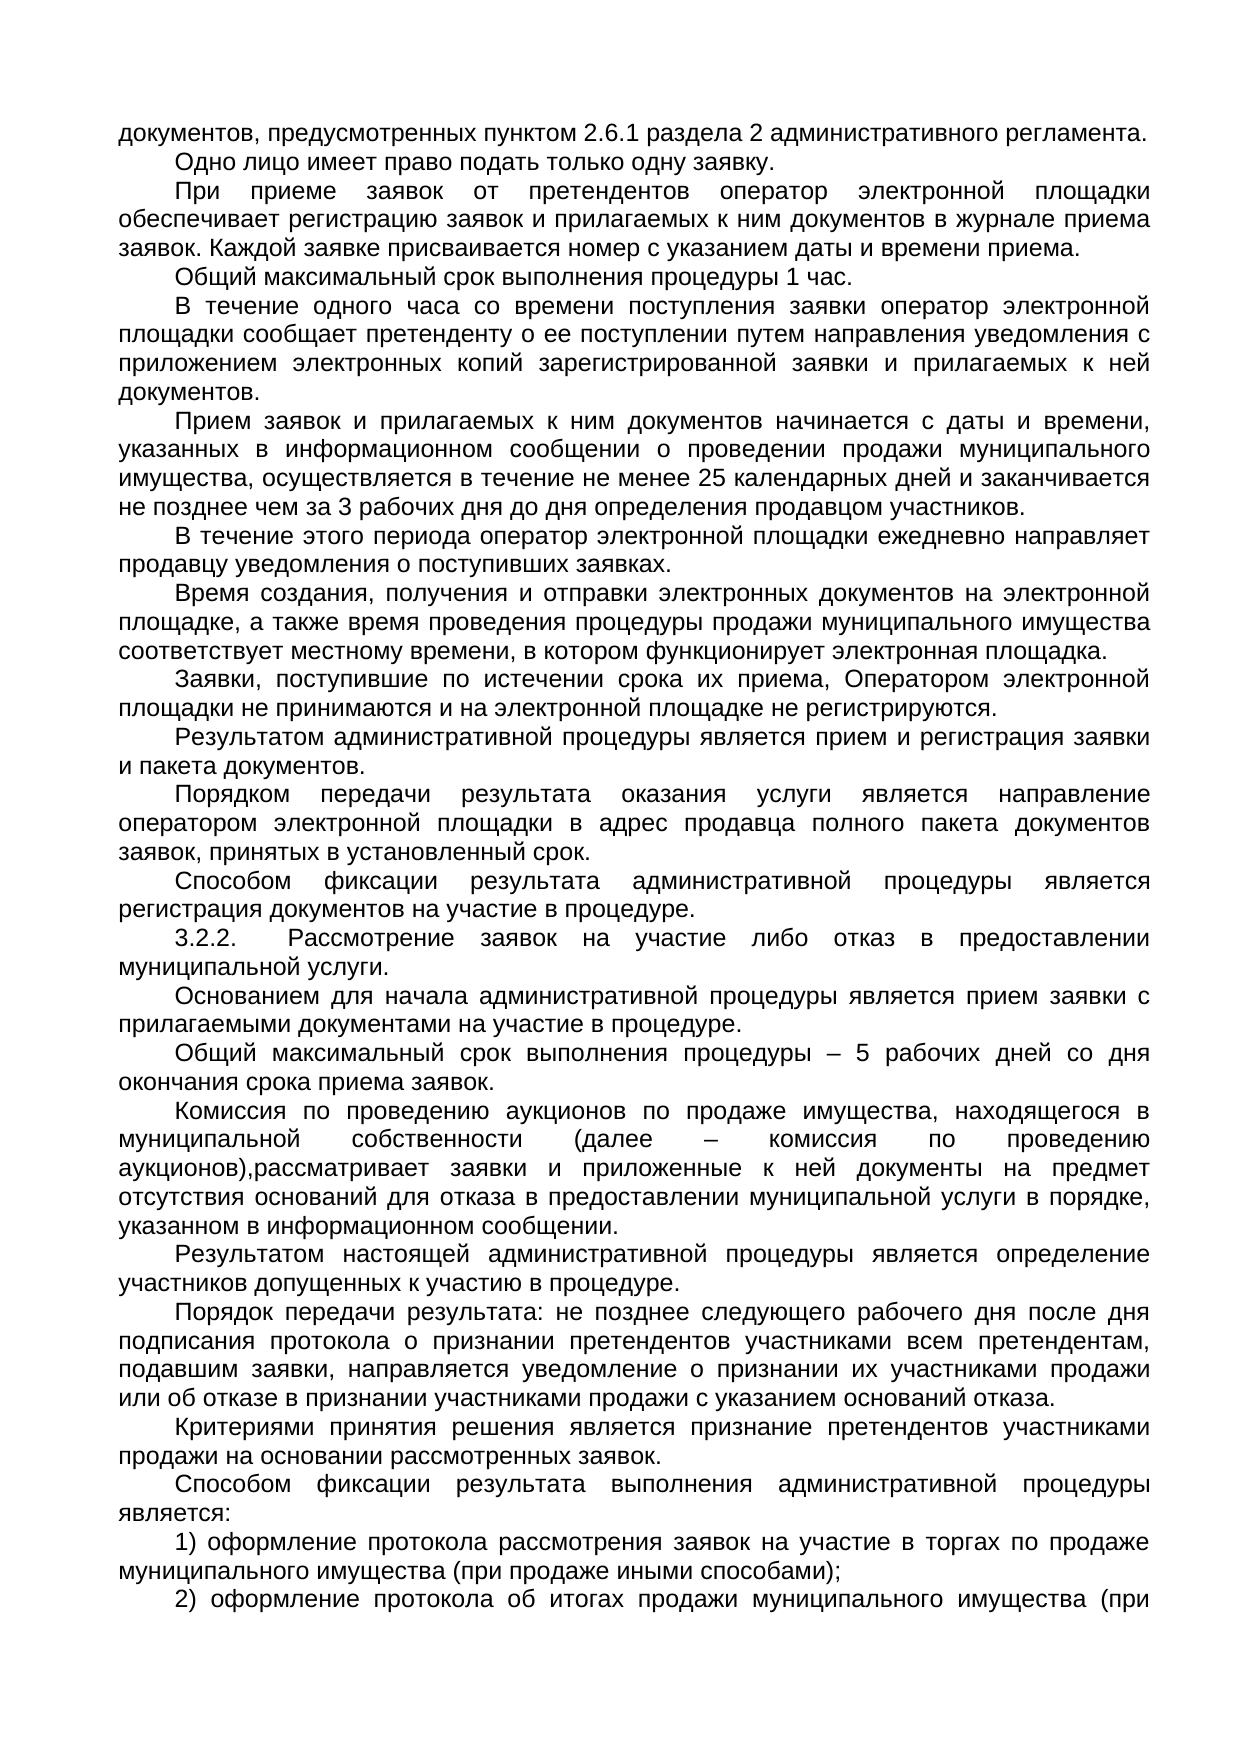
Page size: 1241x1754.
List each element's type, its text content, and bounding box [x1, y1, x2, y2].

text В течение одного часа со времени поступления заявки оператор электронной площадки сообщает претенденту о ее поступлении путем направления уведомления с приложением электронных копий зарегистрированной заявки и прилагаемых к ней документов. [118, 291, 1152, 406]
text Общий максимальный срок выполнения процедуры – 5 рабочих дней со дня окончания срока приема заявок. [118, 1038, 1152, 1096]
text Результатом административной процедуры является прием и регистрация заявки и пакета документов. [118, 722, 1152, 779]
text Критериями принятия решения является признание претендентов участниками продажи на основании рассмотренных заявок. [118, 1412, 1152, 1469]
text 3.2.2. Рассмотрение заявок на участие либо отказ в предоставлении муниципальной услуги. [118, 923, 1152, 981]
text Заявки, поступившие по истечении срока их приема, Оператором электронной площадки не принимаются и на электронной площадке не регистрируются. [118, 664, 1152, 722]
text Прием заявок и прилагаемых к ним документов начинается с даты и времени, указанных в информационном сообщении о проведении продажи муниципального имущества, осуществляется в течение не менее 25 календарных дней и заканчивается не позднее чем за 3 рабочих дня до дня определения продавцом участников. [118, 406, 1152, 521]
text Порядок передачи результата: не позднее следующего рабочего дня после дня подписания протокола о признании претендентов участниками всем претендентам, подавшим заявки, направляется уведомление о признании их участниками продажи или об отказе в признании участниками продажи с указанием оснований отказа. [118, 1297, 1152, 1412]
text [118, 118, 1152, 147]
text Порядком передачи результата оказания услуги является направление оператором электронной площадки в адрес продавца полного пакета документов заявок, принятых в установленный срок. [118, 779, 1152, 866]
text Общий максимальный срок выполнения процедуры 1 час. [118, 262, 1152, 291]
text Способом фиксации результата административной процедуры является регистрация документов на участие в процедуре. [118, 866, 1152, 923]
text Результатом настоящей административной процедуры является определение участников допущенных к участию в процедуре. [118, 1239, 1152, 1297]
text В течение этого периода оператор электронной площадки ежедневно направляет продавцу уведомления о поступивших заявках. [118, 521, 1152, 578]
text 1) оформление протокола рассмотрения заявок на участие в торгах по продаже муниципального имущества (при продаже иными способами); [118, 1527, 1152, 1584]
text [118, 1584, 1152, 1613]
text Способом фиксации результата выполнения административной процедуры является: [118, 1469, 1152, 1527]
text Основанием для начала административной процедуры является прием заявки с прилагаемыми документами на участие в процедуре. [118, 981, 1152, 1038]
text Комиссия по проведению аукционов по продаже имущества, находящегося в муниципальной собственности (далее – комиссия по проведению аукционов),рассматривает заявки и приложенные к ней документы на предмет отсутствия оснований для отказа в предоставлении муниципальной услуги в порядке, указанном в информационном сообщении. [118, 1096, 1152, 1239]
text При приеме заявок от претендентов оператор электронной площадки обеспечивает регистрацию заявок и прилагаемых к ним документов в журнале приема заявок. Каждой заявке присваивается номер с указанием даты и времени приема. [118, 176, 1152, 262]
text Одно лицо имеет право подать только одну заявку. [118, 147, 1152, 176]
text Время создания, получения и отправки электронных документов на электронной площадке, а также время проведения процедуры продажи муниципального имущества соответствует местному времени, в котором функционирует электронная площадка. [118, 578, 1152, 664]
